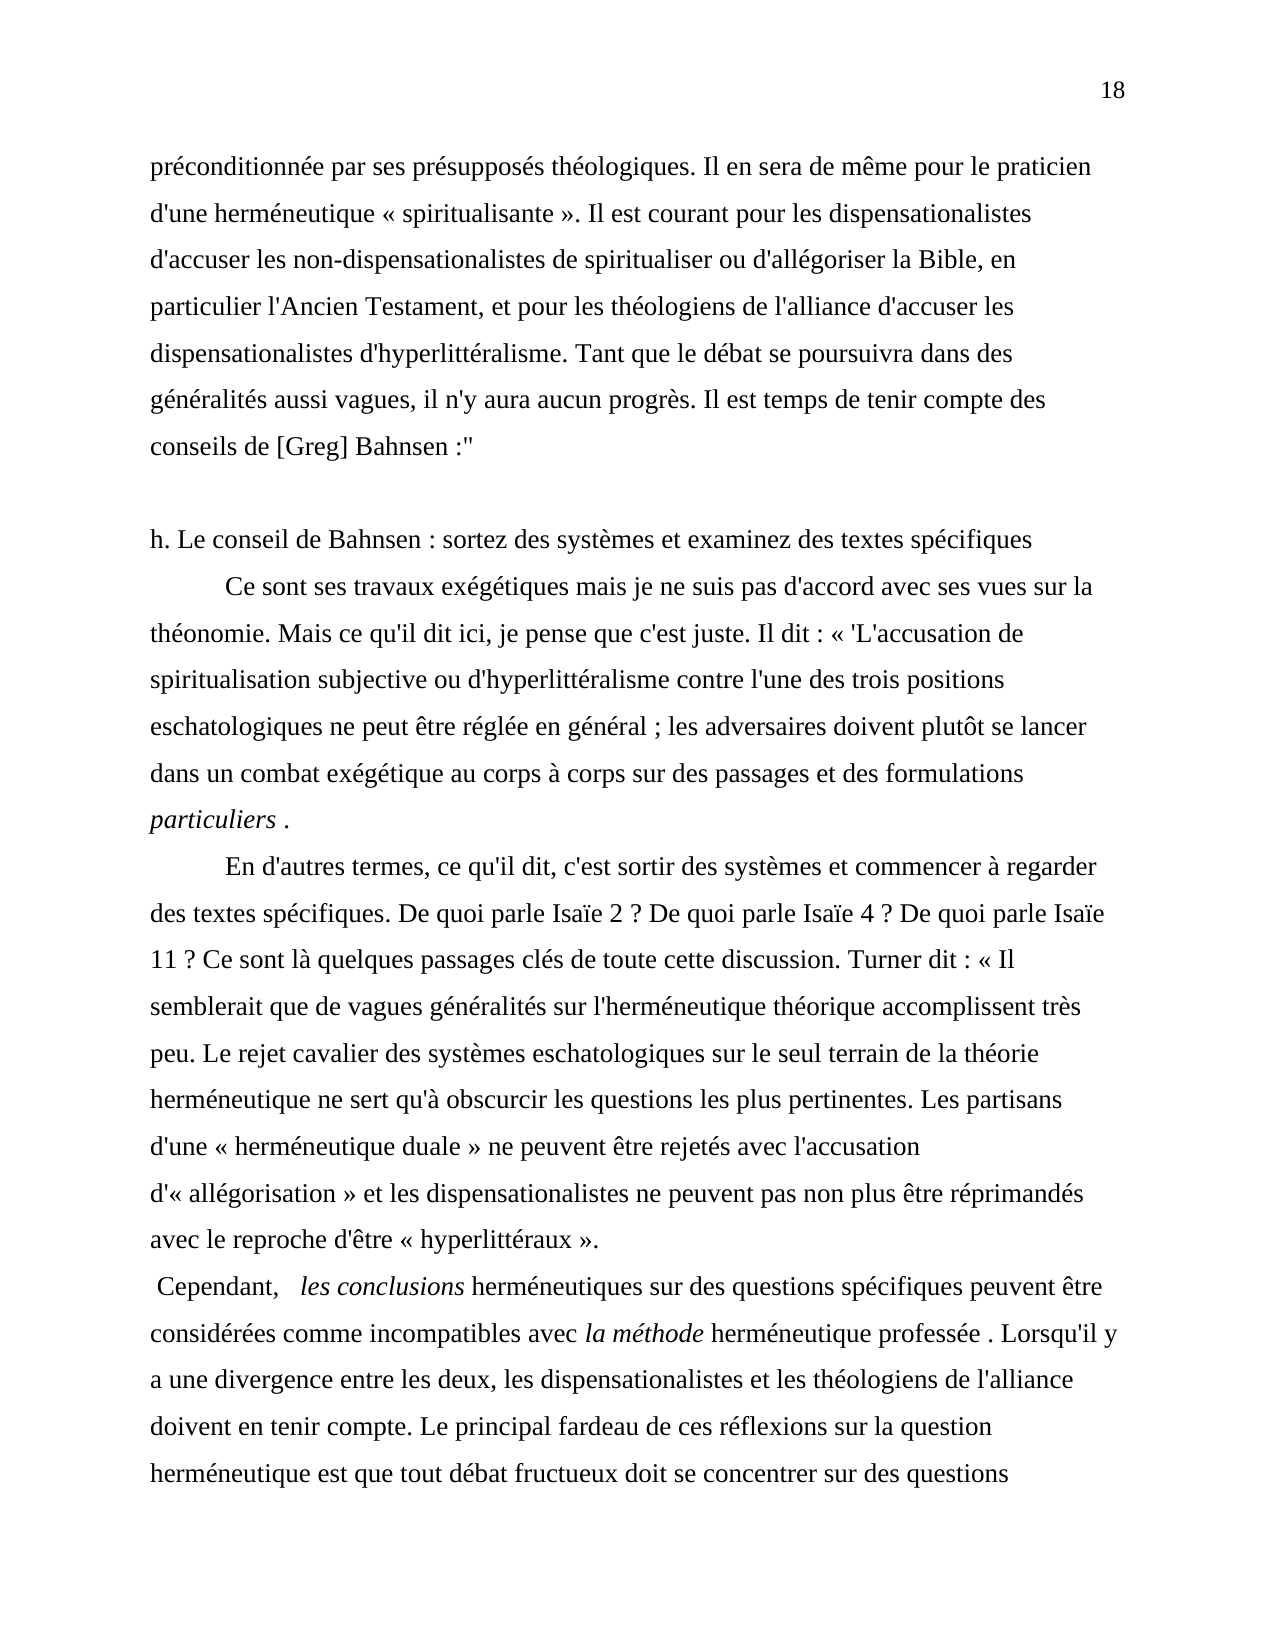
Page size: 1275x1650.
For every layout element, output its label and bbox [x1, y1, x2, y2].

text [150, 150, 1125, 1488]
